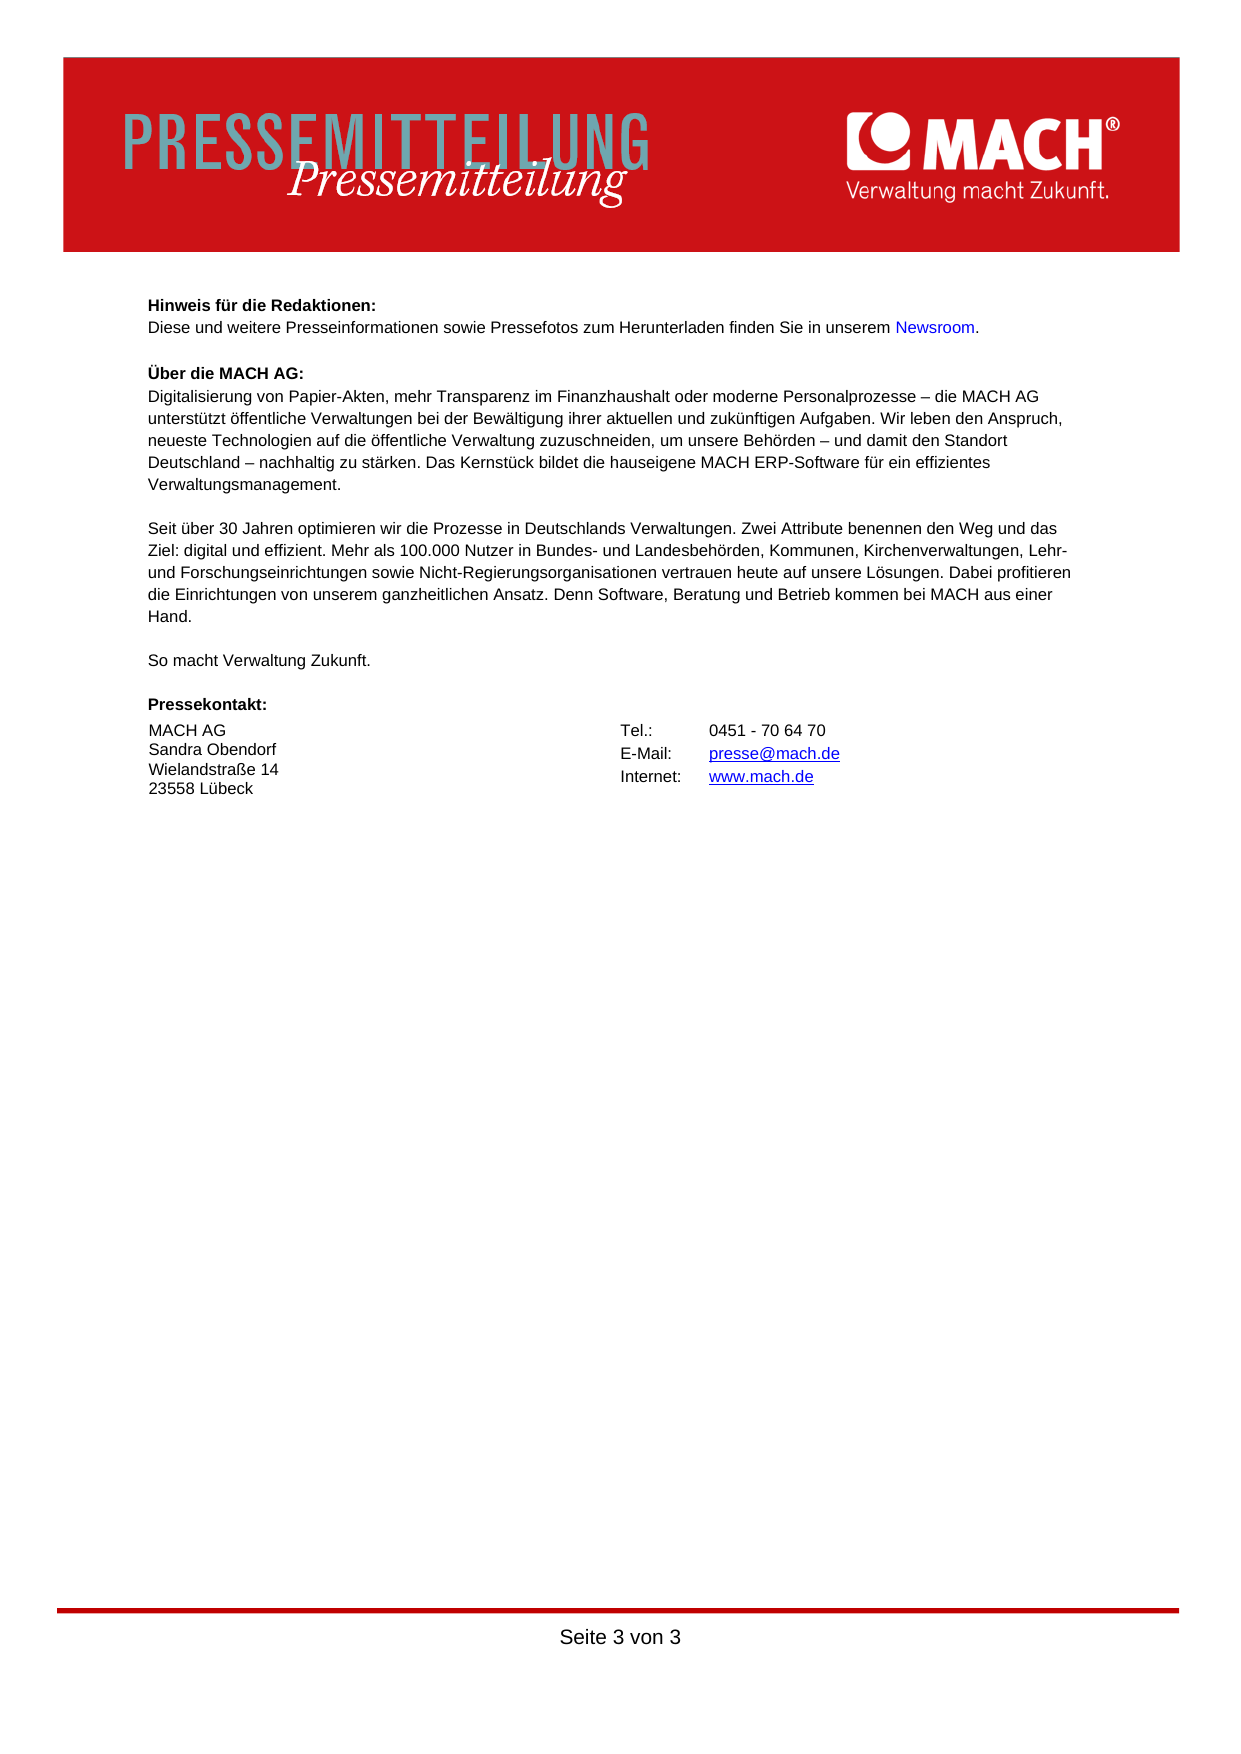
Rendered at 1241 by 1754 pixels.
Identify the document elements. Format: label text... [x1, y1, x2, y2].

text Hinweis für die Redaktionen: [148, 295, 1093, 314]
text So macht Verwaltung Zukunft. [148, 651, 1093, 670]
text Über die MACH AG: [148, 364, 1093, 383]
text Diese und weitere Presseinformationen sowie Pressefotos zum Herunterladen finden Sie in unserem Newsroom. [148, 318, 1093, 337]
table_header Tel.: 0451 - 70 64 70 E-Mail: presse@mach.de Internet: www.mach.de [609, 721, 1081, 798]
text Pressekontakt: [148, 695, 1093, 714]
text Digitalisierung von Papier-Akten, mehr Transparenz im Finanzhaushalt oder moderne Personalprozesse – die MACH AG unterstützt öffentliche Verwaltungen bei der Bewältigung ihrer aktuellen und zukünftigen Aufgaben. Wir leben den Anspruch, neueste Technologien auf die öffentliche Verwaltung zuzuschneiden, um unsere Behörden – und damit den Standort Deutschland – nachhaltig zu stärken. Das Kernstück bildet die hauseigene MACH ERP-Software für ein effizientes Verwaltungsmanagement. [148, 387, 1093, 494]
table_header MACH AG Sandra Obendorf Wielandstraße 14 23558 Lübeck [137, 721, 609, 798]
text Seit über 30 Jahren optimieren wir die Prozesse in Deutschlands Verwaltungen. Zwei Attribute benennen den Weg und das Ziel: digital und effizient. Mehr als 100.000 Nutzer in Bundes- und Landesbehörden, Kommunen, Kirchenverwaltungen, Lehr- und Forschungseinrichtungen sowie Nicht-Regierungsorganisationen vertrauen heute auf unsere Lösungen. Dabei profitieren die Einrichtungen von unserem ganzheitlichen Ansatz. Denn Software, Beratung und Betrieb kommen bei MACH aus einer Hand. [148, 519, 1093, 626]
picture [63, 57, 1180, 252]
